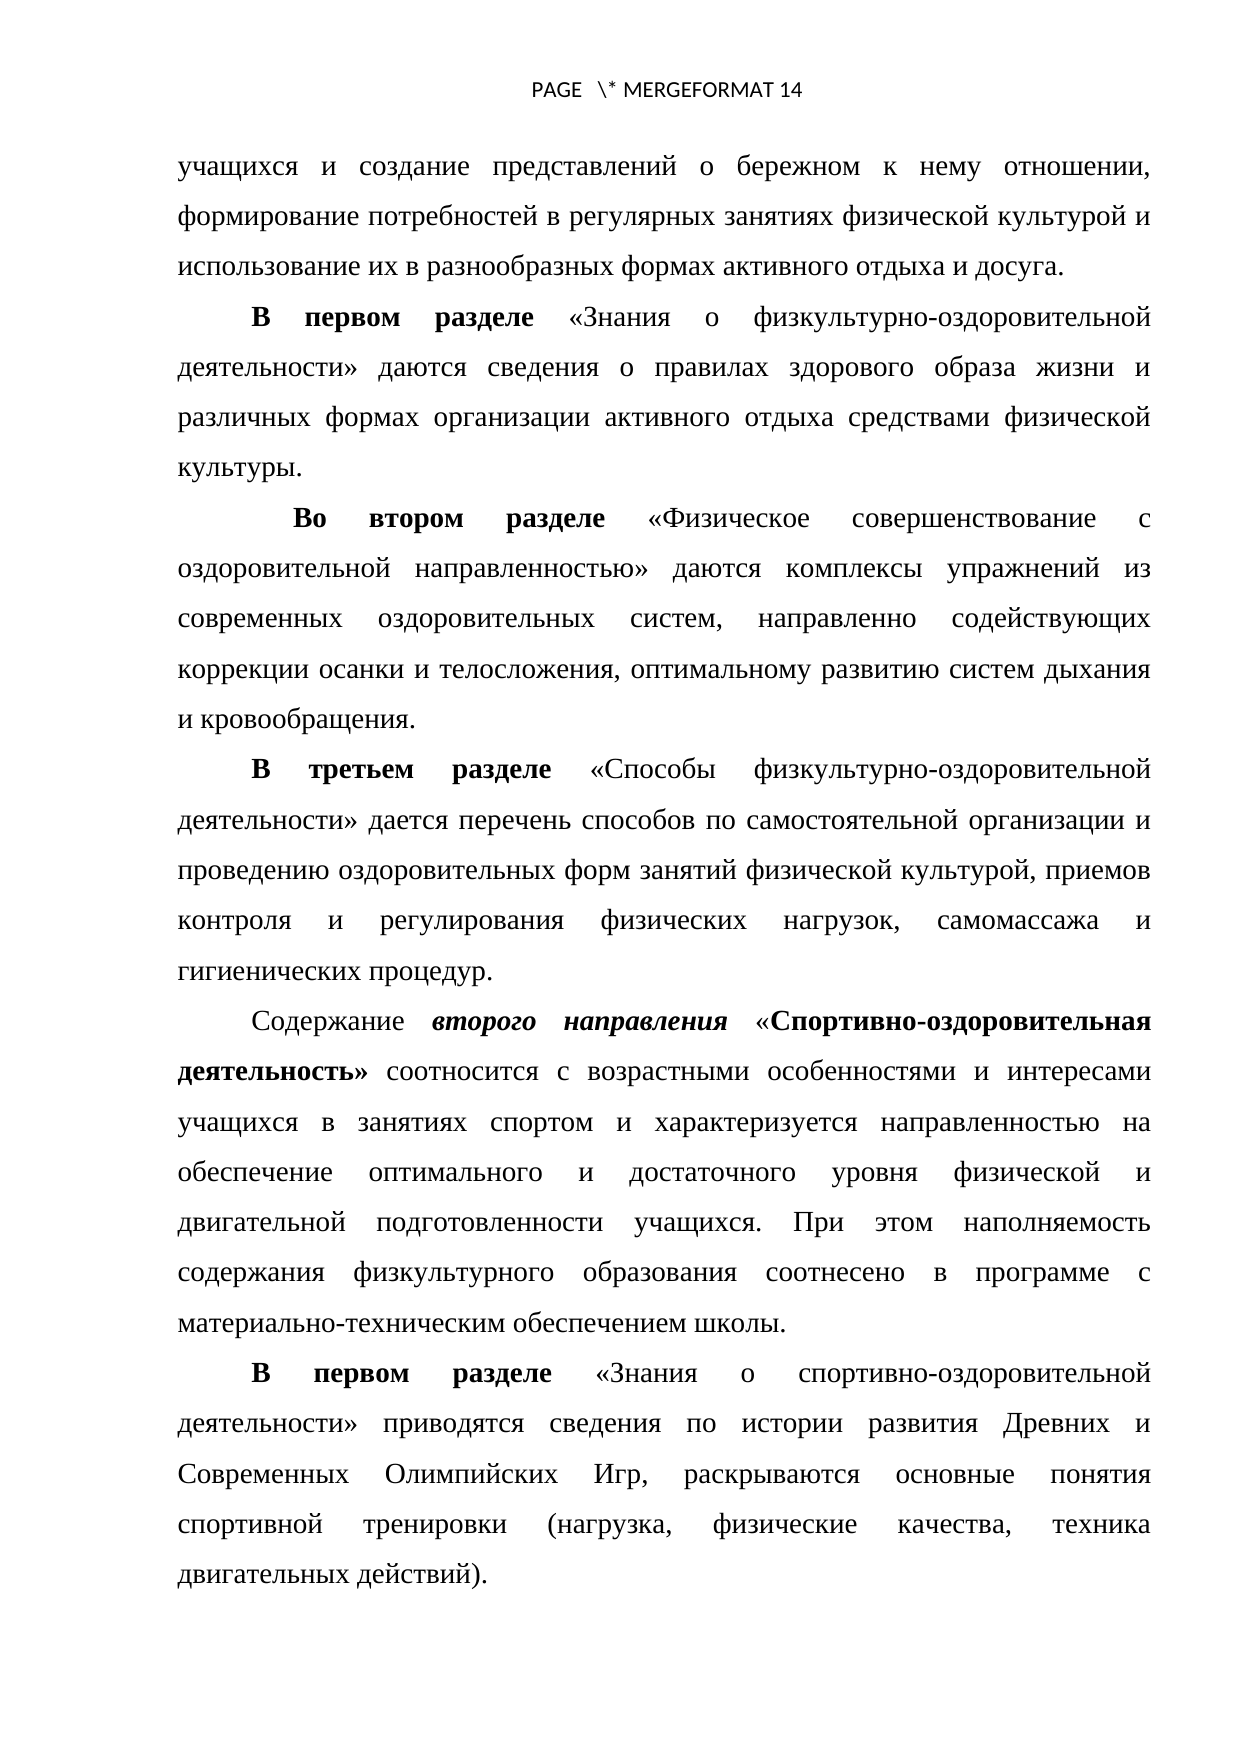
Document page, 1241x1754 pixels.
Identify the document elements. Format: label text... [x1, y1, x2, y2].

text Содержание второго направления «Спортивно-оздоровительная деятельность» соотносится с возрастными особенностями и интересами учащихся в занятиях спортом и характеризуется направленностью на обеспечение оптимального и достаточного уровня физической и двигательной подготовленности учащихся. При этом наполняемость содержания физкультурного образования соотнесено в программе с материально-техническим обеспечением школы. [177, 1003, 1152, 1338]
text В первом разделе «Знания о физкультурно-оздоровительной деятельности» даются сведения о правилах здорового образа жизни и различных формах организации активного отдыха средствами физической культуры. [177, 299, 1152, 483]
text В первом разделе «Знания о спортивно-оздоровительной деятельности» приводятся сведения по истории развития Древних и Современных Олимпийских Игр, раскрываются основные понятия спортивной тренировки (нагрузка, физические качества, техника двигательных действий). [177, 1355, 1152, 1590]
text Во втором разделе «Физическое совершенствование с оздоровительной направленностью» даются комплексы упражнений из современных оздоровительных систем, направленно содействующих коррекции осанки и телосложения, оптимальному развитию систем дыхания и кровообращения. [177, 500, 1152, 735]
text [177, 148, 1152, 282]
text В третьем разделе «Способы физкультурно-оздоровительной деятельности» дается перечень способов по самостоятельной организации и проведению оздоровительных форм занятий физической культурой, приемов контроля и регулирования физических нагрузок, самомассажа и гигиенических процедур. [177, 751, 1152, 986]
